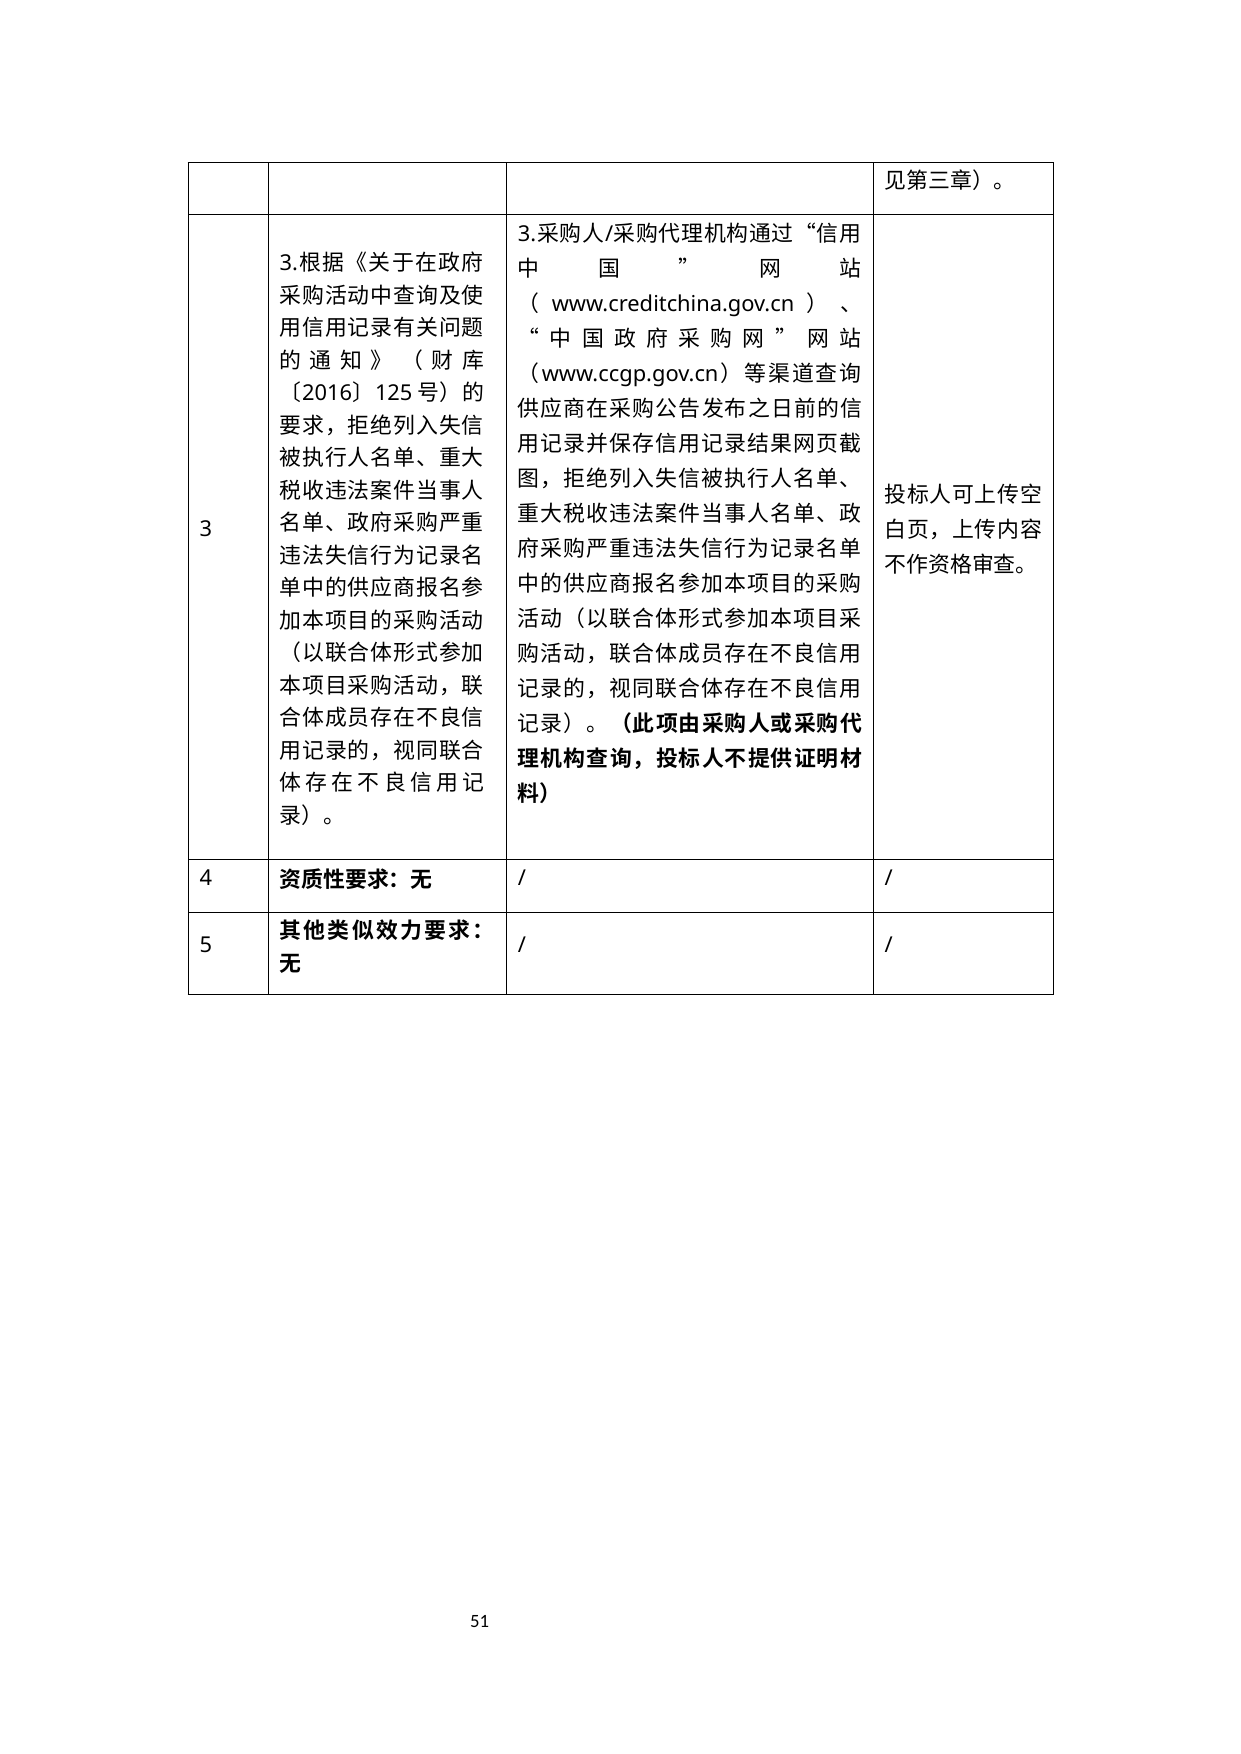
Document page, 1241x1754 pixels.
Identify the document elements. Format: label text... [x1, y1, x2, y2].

table_cell 3 [189, 215, 268, 859]
table_cell / [507, 913, 873, 994]
table_cell 资质性要求：无 [269, 860, 506, 912]
table_cell 2 [189, 163, 268, 214]
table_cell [874, 163, 1053, 214]
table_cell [507, 163, 873, 214]
table_cell 其他类似效力要求：无 [269, 913, 506, 994]
table_cell / [507, 860, 873, 912]
table_cell / [874, 913, 1053, 994]
table_cell / [874, 860, 1053, 912]
table_cell 3.采购人/采购代理机构通过“信用中国”网站（www.creditchina.gov.cn）、“中国政府采购网”网站（www.ccgp.gov.cn）等渠道查询供应商在采购公告发布之日前的信用记录并保存信用记录结果网页截图，拒绝列入失信被执行人名单、重大税收违法案件当事人名单、政府采购严重违法失信行为记录名单中的供应商报名参加本项目的采购活动（以联合体形式参加本项目采购活动，联合体成员存在不良信用记录的，视同联合体存在不良信用记录）。（此项由采购人或采购代理机构查询，投标人不提供证明材料） [507, 215, 873, 859]
table_cell 3.根据《关于在政府采购活动中查询及使用信用记录有关问题的通知》（财库〔2016〕125号）的要求，拒绝列入失信被执行人名单、重大税收违法案件当事人名单、政府采购严重违法失信行为记录名单中的供应商报名参加本项目的采购活动（以联合体形式参加本项目采购活动，联合体成员存在不良信用记录的，视同联合体存在不良信用记录）。 [269, 215, 506, 859]
table_cell 5 [189, 913, 268, 994]
table_cell 4 [189, 860, 268, 912]
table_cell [269, 163, 506, 214]
table_cell 投标人可上传空白页，上传内容不作资格审查。 [874, 215, 1053, 859]
